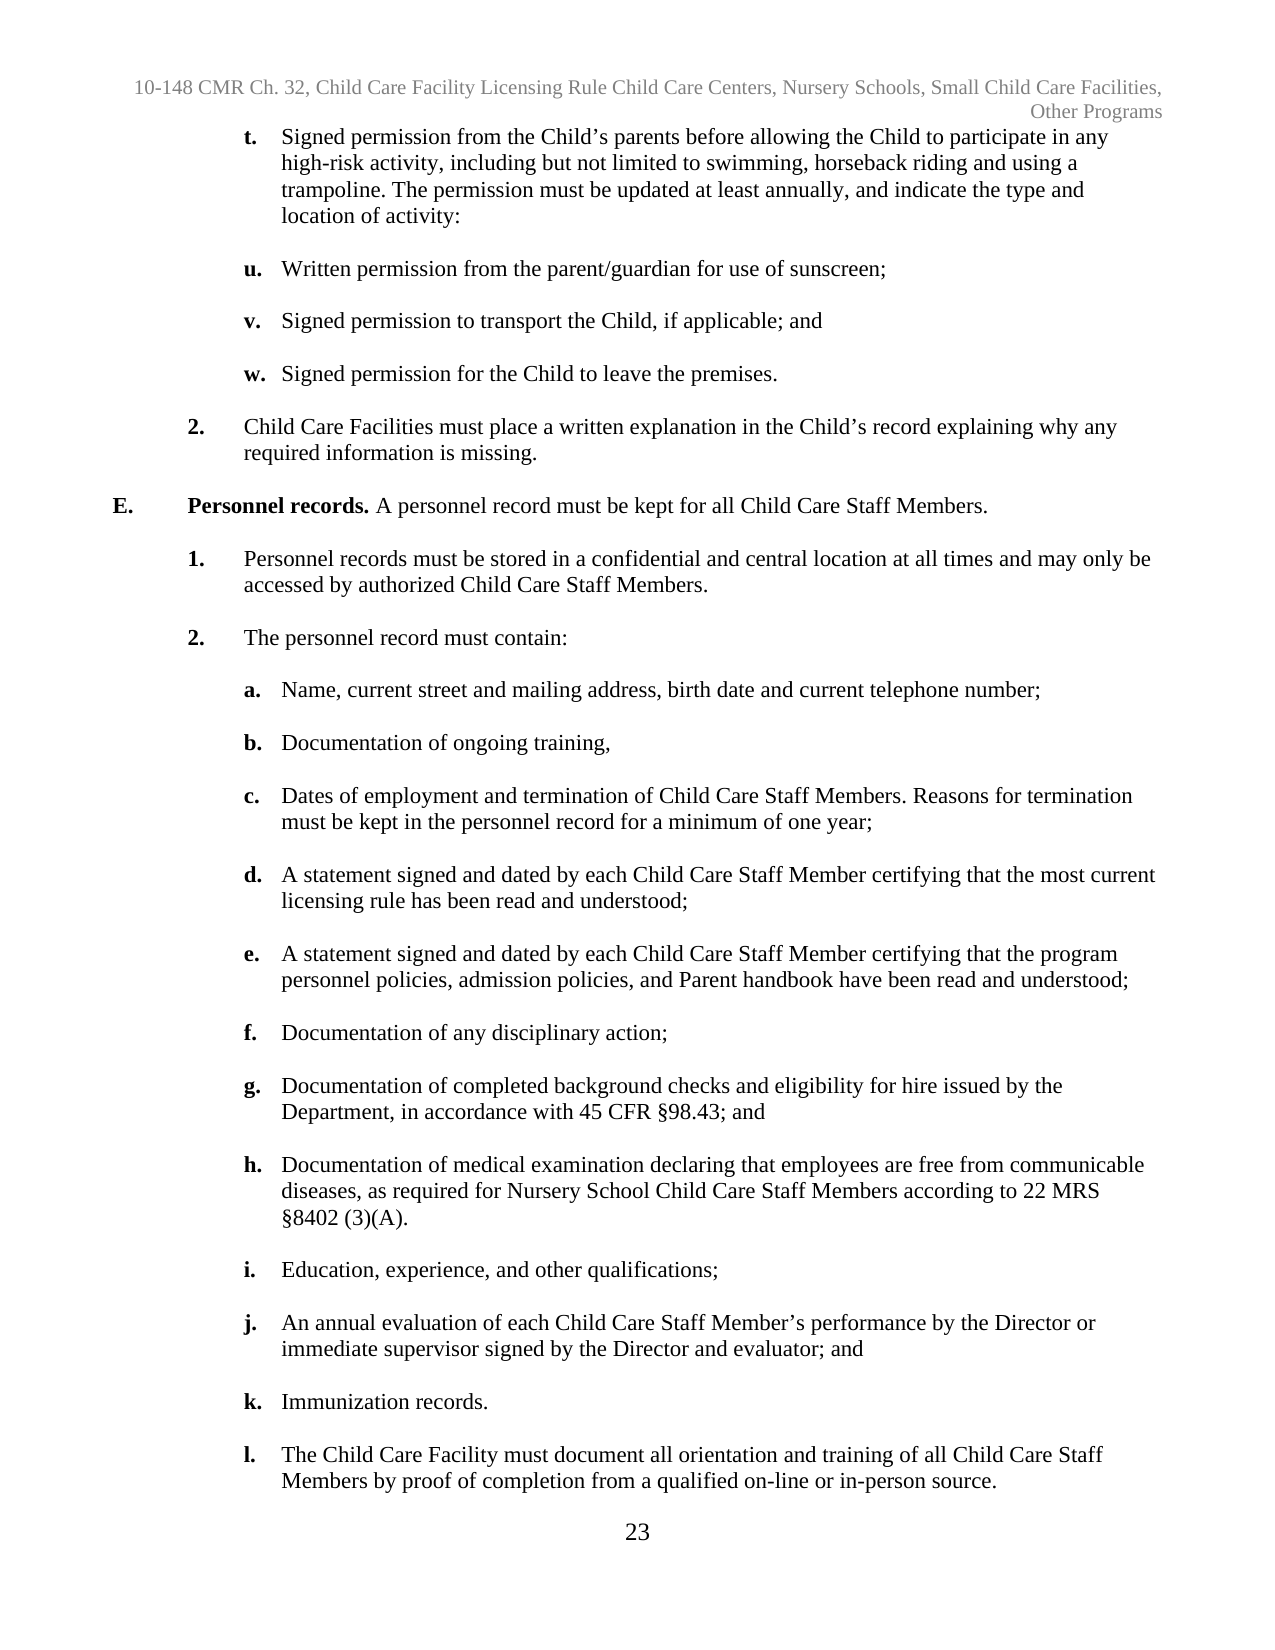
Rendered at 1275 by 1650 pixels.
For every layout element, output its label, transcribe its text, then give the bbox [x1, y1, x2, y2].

list Signed permission for the Child to leave the premises. [244, 360, 1162, 387]
list Name, current street and mailing address, birth date and current telephone number; [244, 677, 1162, 703]
list The personnel record must contain: [187, 624, 1162, 650]
list Personnel records. A personnel record must be kept for all Child Care Staff Members. [112, 492, 1162, 518]
list Dates of employment and termination of Child Care Staff Members. Reasons for termination must be kept in the personnel record for a minimum of one year; [244, 782, 1162, 835]
list Documentation of ongoing training, [244, 729, 1162, 756]
list Documentation of completed background checks and eligibility for hire issued by the Department, in accordance with 45 CFR §98.43; and [244, 1072, 1162, 1124]
list Immunization records. [244, 1388, 1162, 1414]
list Signed permission to transport the Child, if applicable; and [244, 308, 1162, 334]
list A statement signed and dated by each Child Care Staff Member certifying that the program personnel policies, admission policies, and Parent handbook have been read and understood; [244, 940, 1162, 993]
list Child Care Facilities must place a written explanation in the Child’s record explaining why any required information is missing. [187, 413, 1162, 466]
list Signed permission from the Child’s parents before allowing the Child to participate in any high-risk activity, including but not limited to swimming, horseback riding and using a trampoline. The permission must be updated at least annually, and indicate the type and location of activity: [244, 123, 1162, 228]
list Written permission from the parent/guardian for use of sunscreen; [244, 255, 1162, 281]
list Education, experience, and other qualifications; [244, 1256, 1162, 1283]
list Documentation of medical examination declaring that employees are free from communicable diseases, as required for Nursery School Child Care Staff Members according to 22 MRS §8402 (3)(A). [244, 1151, 1162, 1230]
list Documentation of any disciplinary action; [244, 1019, 1162, 1046]
list A statement signed and dated by each Child Care Staff Member certifying that the most current licensing rule has been read and understood; [244, 861, 1162, 914]
list Personnel records must be stored in a confidential and central location at all times and may only be accessed by authorized Child Care Staff Members. [187, 545, 1162, 597]
list An annual evaluation of each Child Care Staff Member’s performance by the Director or immediate supervisor signed by the Director and evaluator; and [244, 1309, 1162, 1362]
list The Child Care Facility must document all orientation and training of all Child Care Staff Members by proof of completion from a qualified on-line or in-person source. [244, 1441, 1162, 1493]
